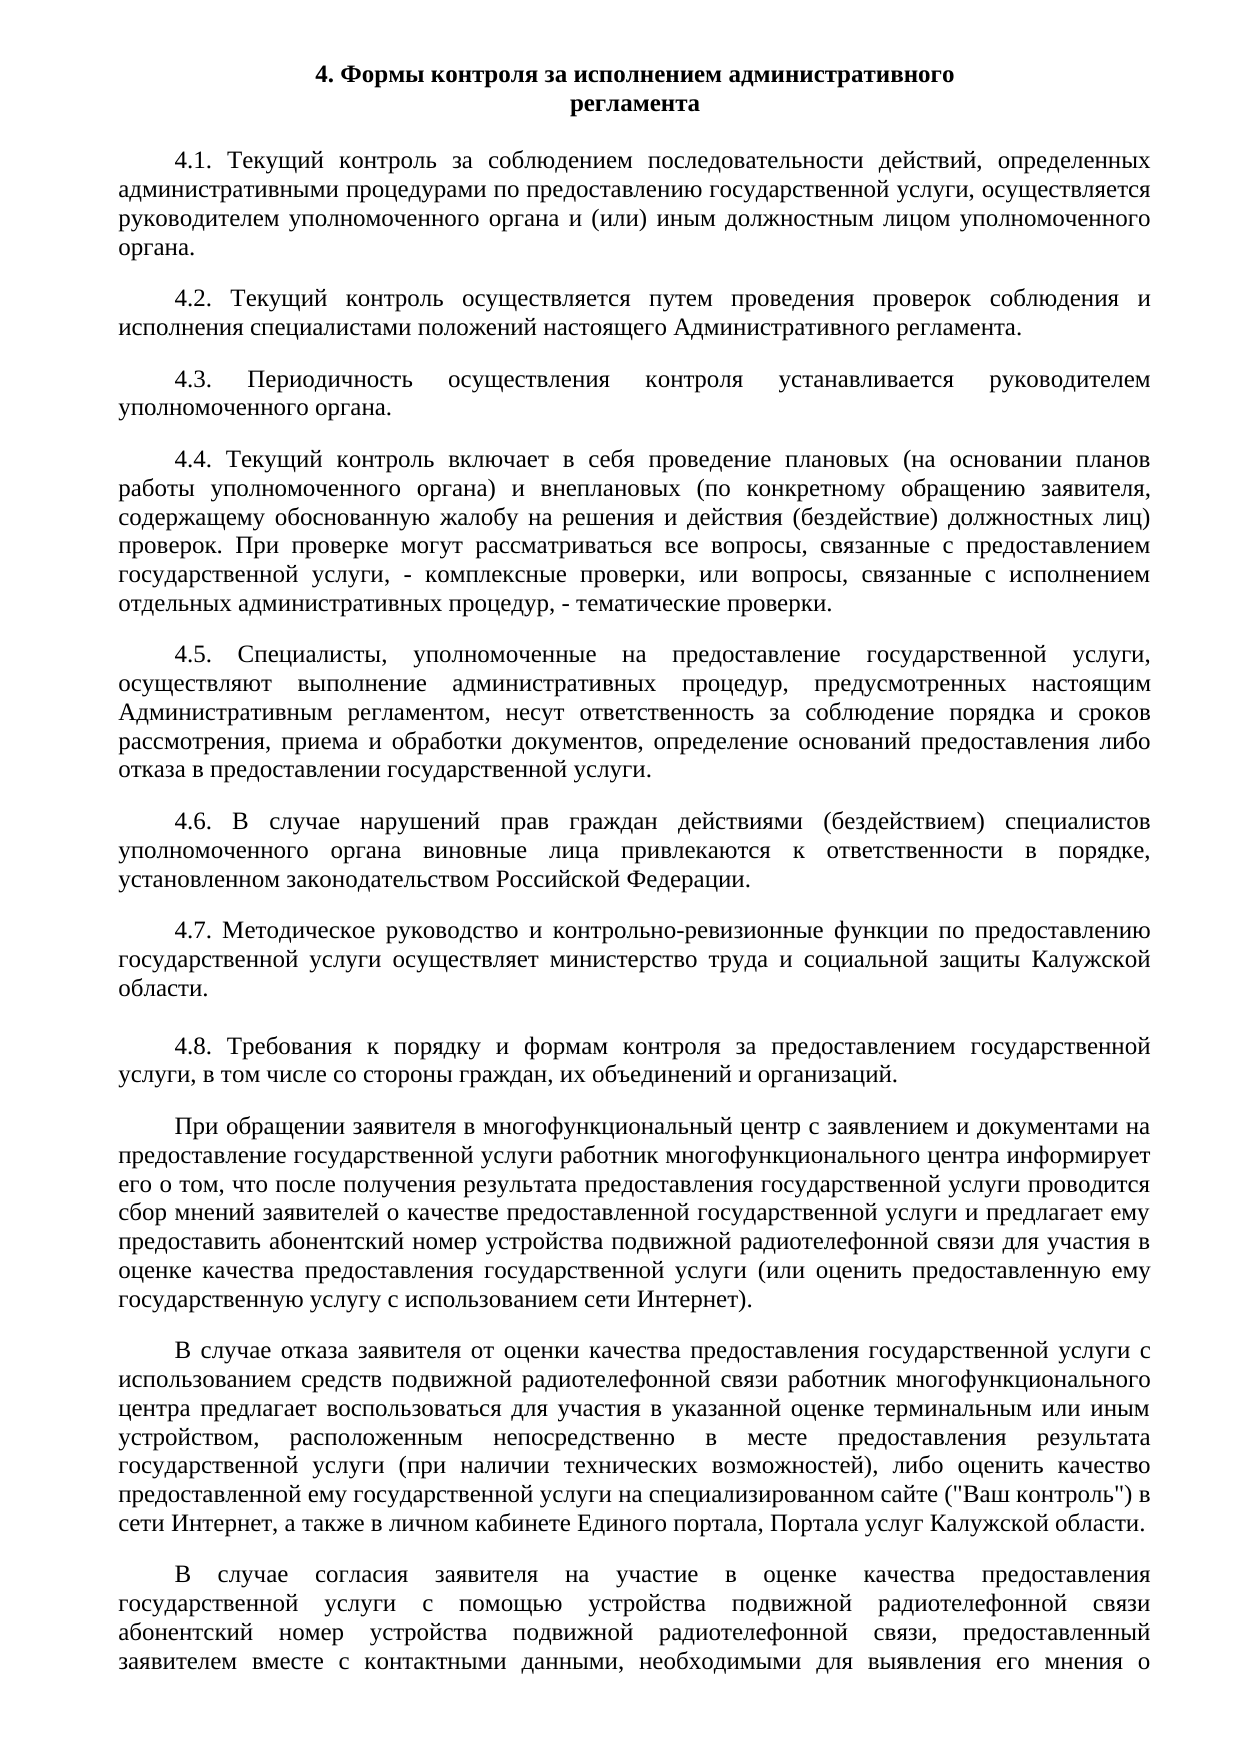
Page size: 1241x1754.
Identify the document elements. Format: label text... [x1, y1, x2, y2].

text 4.5. Специалисты, уполномоченные на предоставление государственной услуги, осуществляют выполнение административных процедур, предусмотренных настоящим Административным регламентом, несут ответственность за соблюдение порядка и сроков рассмотрения, приема и обработки документов, определение оснований предоставления либо отказа в предоставлении государственной услуги. [118, 639, 1152, 783]
text 4.3. Периодичность осуществления контроля устанавливается руководителем уполномоченного органа. [118, 364, 1152, 421]
title регламента [118, 88, 1152, 117]
text 4.6. В случае нарушений прав граждан действиями (бездействием) специалистов уполномоченного органа виновные лица привлекаются к ответственности в порядке, установленном законодательством Российской Федерации. [118, 806, 1152, 892]
text При обращении заявителя в многофункциональный центр с заявлением и документами на предоставление государственной услуги работник многофункционального центра информирует его о том, что после получения результата предоставления государственной услуги проводится сбор мнений заявителей о качестве предоставленной государственной услуги и предлагает ему предоставить абонентский номер устройства подвижной радиотелефонной связи для участия в оценке качества предоставления государственной услуги (или оценить предоставленную ему государственную услугу с использованием сети Интернет). [118, 1111, 1152, 1312]
text 4.8. Требования к порядку и формам контроля за предоставлением государственной услуги, в том числе со стороны граждан, их объединений и организаций. [118, 1031, 1152, 1088]
text 4.4. Текущий контроль включает в себя проведение плановых (на основании планов работы уполномоченного органа) и внеплановых (по конкретному обращению заявителя, содержащему обоснованную жалобу на решения и действия (бездействие) должностных лиц) проверок. При проверке могут рассматриваться все вопросы, связанные с предоставлением государственной услуги, - комплексные проверки, или вопросы, связанные с исполнением отдельных административных процедур, - тематические проверки. [118, 444, 1152, 617]
text В случае отказа заявителя от оценки качества предоставления государственной услуги с использованием средств подвижной радиотелефонной связи работник многофункционального центра предлагает воспользоваться для участия в указанной оценке терминальным или иным устройством, расположенным непосредственно в месте предоставления результата государственной услуги (при наличии технических возможностей), либо оценить качество предоставленной ему государственной услуги на специализированном сайте ("Ваш контроль") в сети Интернет, а также в личном кабинете Единого портала, Портала услуг Калужской области. [118, 1335, 1152, 1537]
text 4.7. Методическое руководство и контрольно-ревизионные функции по предоставлению государственной услуги осуществляет министерство труда и социальной защиты Калужской области. [118, 915, 1152, 1002]
title 4. Формы контроля за исполнением административного [118, 59, 1152, 88]
text 4.1. Текущий контроль за соблюдением последовательности действий, определенных административными процедурами по предоставлению государственной услуги, осуществляется руководителем уполномоченного органа и (или) иным должностным лицом уполномоченного органа. [118, 145, 1152, 260]
text 4.2. Текущий контроль осуществляется путем проведения проверок соблюдения и исполнения специалистами положений настоящего Административного регламента. [118, 283, 1152, 341]
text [118, 1559, 1152, 1674]
